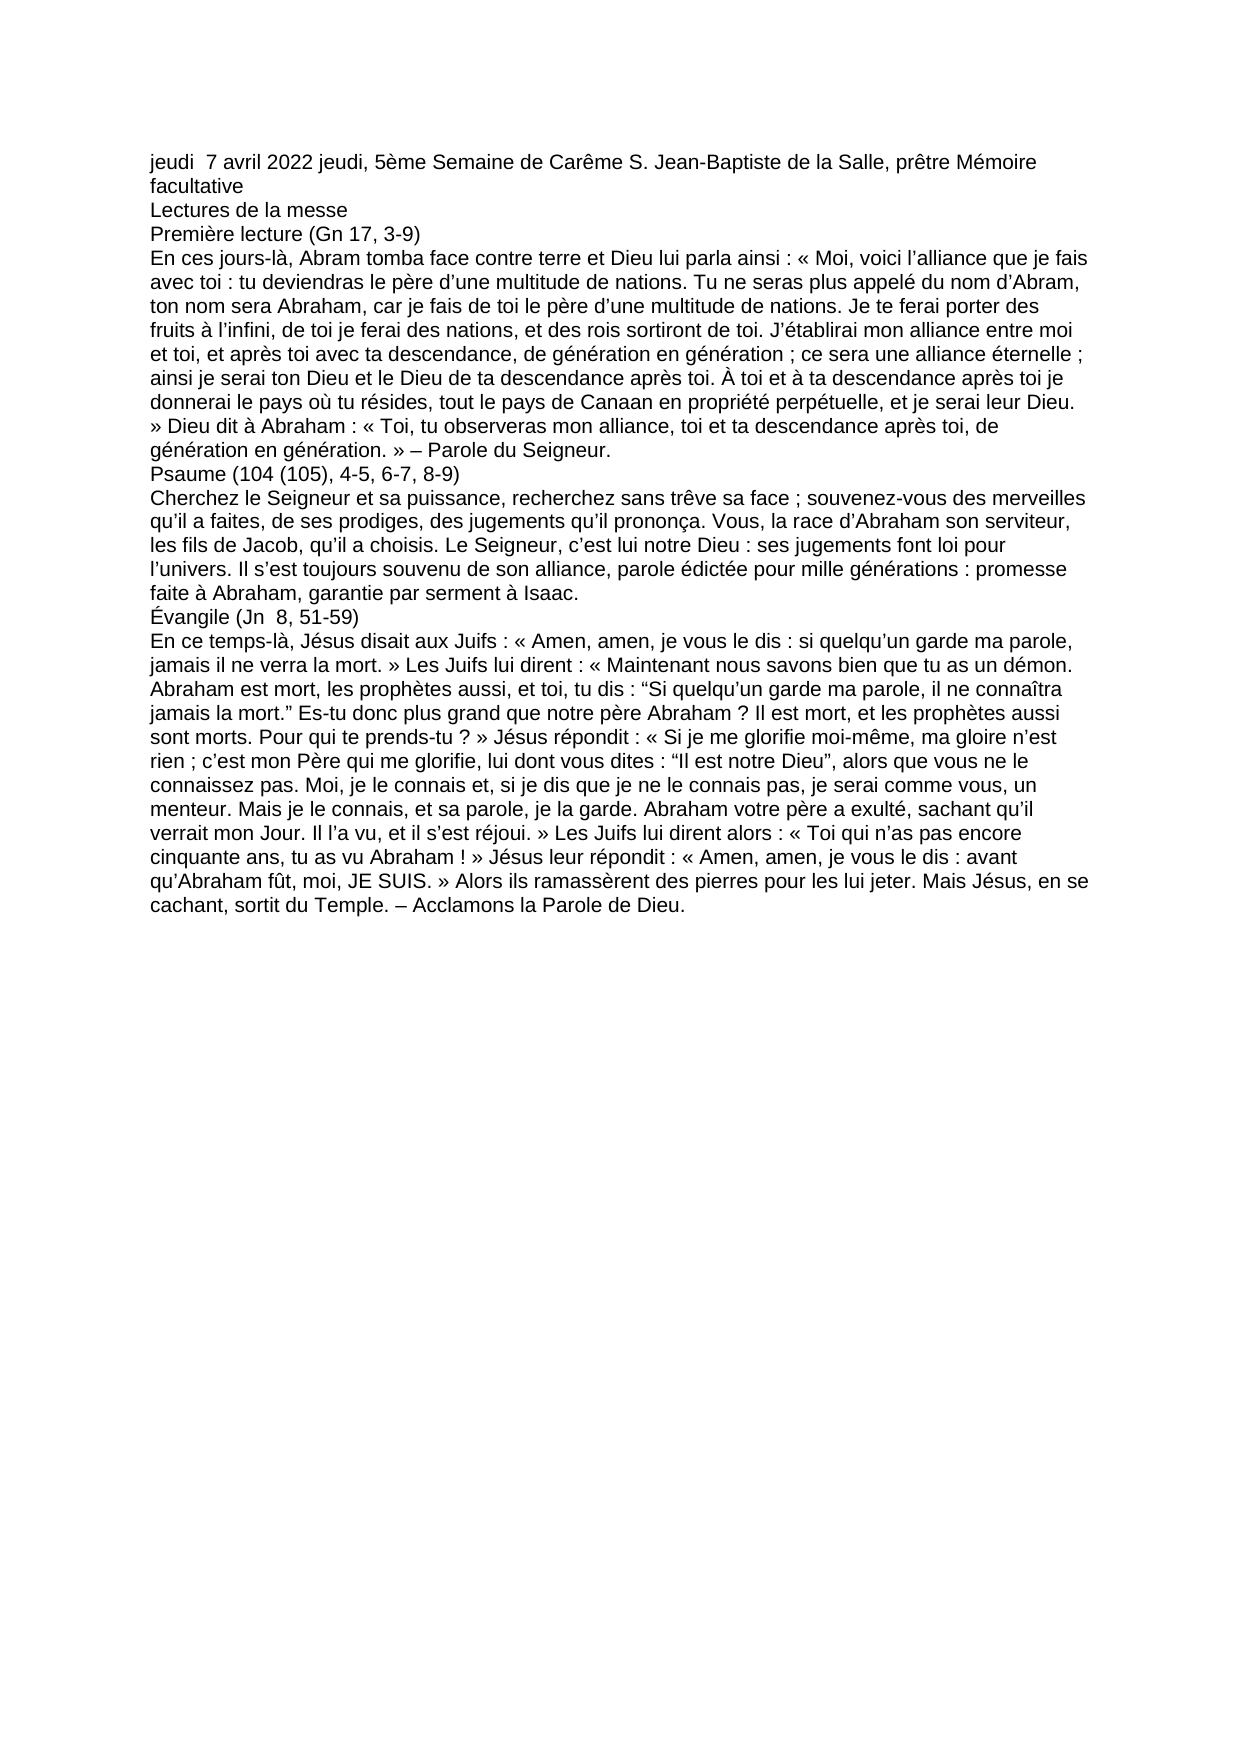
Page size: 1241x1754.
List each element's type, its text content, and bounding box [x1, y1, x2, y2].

text En ces jours-là, Abram tomba face contre terre et Dieu lui parla ainsi : « Moi, voici l’alliance que je fais avec toi : tu deviendras le père d’une multitude de nations. Tu ne seras plus appelé du nom d’Abram, ton nom sera Abraham, car je fais de toi le père d’une multitude de nations. Je te ferai porter des fruits à l’infini, de toi je ferai des nations, et des rois sortiront de toi. J’établirai mon alliance entre moi et toi, et après toi avec ta descendance, de génération en génération ; ce sera une alliance éternelle ; ainsi je serai ton Dieu et le Dieu de ta descendance après toi. À toi et à ta descendance après toi je donnerai le pays où tu résides, tout le pays de Canaan en propriété perpétuelle, et je serai leur Dieu. » Dieu dit à Abraham : « Toi, tu observeras mon alliance, toi et ta descendance après toi, de génération en génération. » – Parole du Seigneur. [150, 246, 1090, 461]
text En ce temps-là, Jésus disait aux Juifs : « Amen, amen, je vous le dis : si quelqu’un garde ma parole, jamais il ne verra la mort. » Les Juifs lui dirent : « Maintenant nous savons bien que tu as un démon. Abraham est mort, les prophètes aussi, et toi, tu dis : “Si quelqu’un garde ma parole, il ne connaîtra jamais la mort.” Es-tu donc plus grand que notre père Abraham ? Il est mort, et les prophètes aussi sont morts. Pour qui te prends-tu ? » Jésus répondit : « Si je me glorifie moi-même, ma gloire n’est rien ; c’est mon Père qui me glorifie, lui dont vous dites : “Il est notre Dieu”, alors que vous ne le connaissez pas. Moi, je le connais et, si je dis que je ne le connais pas, je serai comme vous, un menteur. Mais je le connais, et sa parole, je la garde. Abraham votre père a exulté, sachant qu’il verrait mon Jour. Il l’a vu, et il s’est réjoui. » Les Juifs lui dirent alors : « Toi qui n’as pas encore cinquante ans, tu as vu Abraham ! » Jésus leur répondit : « Amen, amen, je vous le dis : avant qu’Abraham fût, moi, JE SUIS. » Alors ils ramassèrent des pierres pour les lui jeter. Mais Jésus, en se cachant, sortit du Temple. – Acclamons la Parole de Dieu. [150, 629, 1090, 917]
text Cherchez le Seigneur et sa puissance, recherchez sans trêve sa face ; souvenez-vous des merveilles qu’il a faites, de ses prodiges, des jugements qu’il prononça. Vous, la race d’Abraham son serviteur, les fils de Jacob, qu’il a choisis. Le Seigneur, c’est lui notre Dieu : ses jugements font loi pour l’univers. Il s’est toujours souvenu de son alliance, parole édictée pour mille générations : promesse faite à Abraham, garantie par serment à Isaac. [150, 485, 1090, 605]
